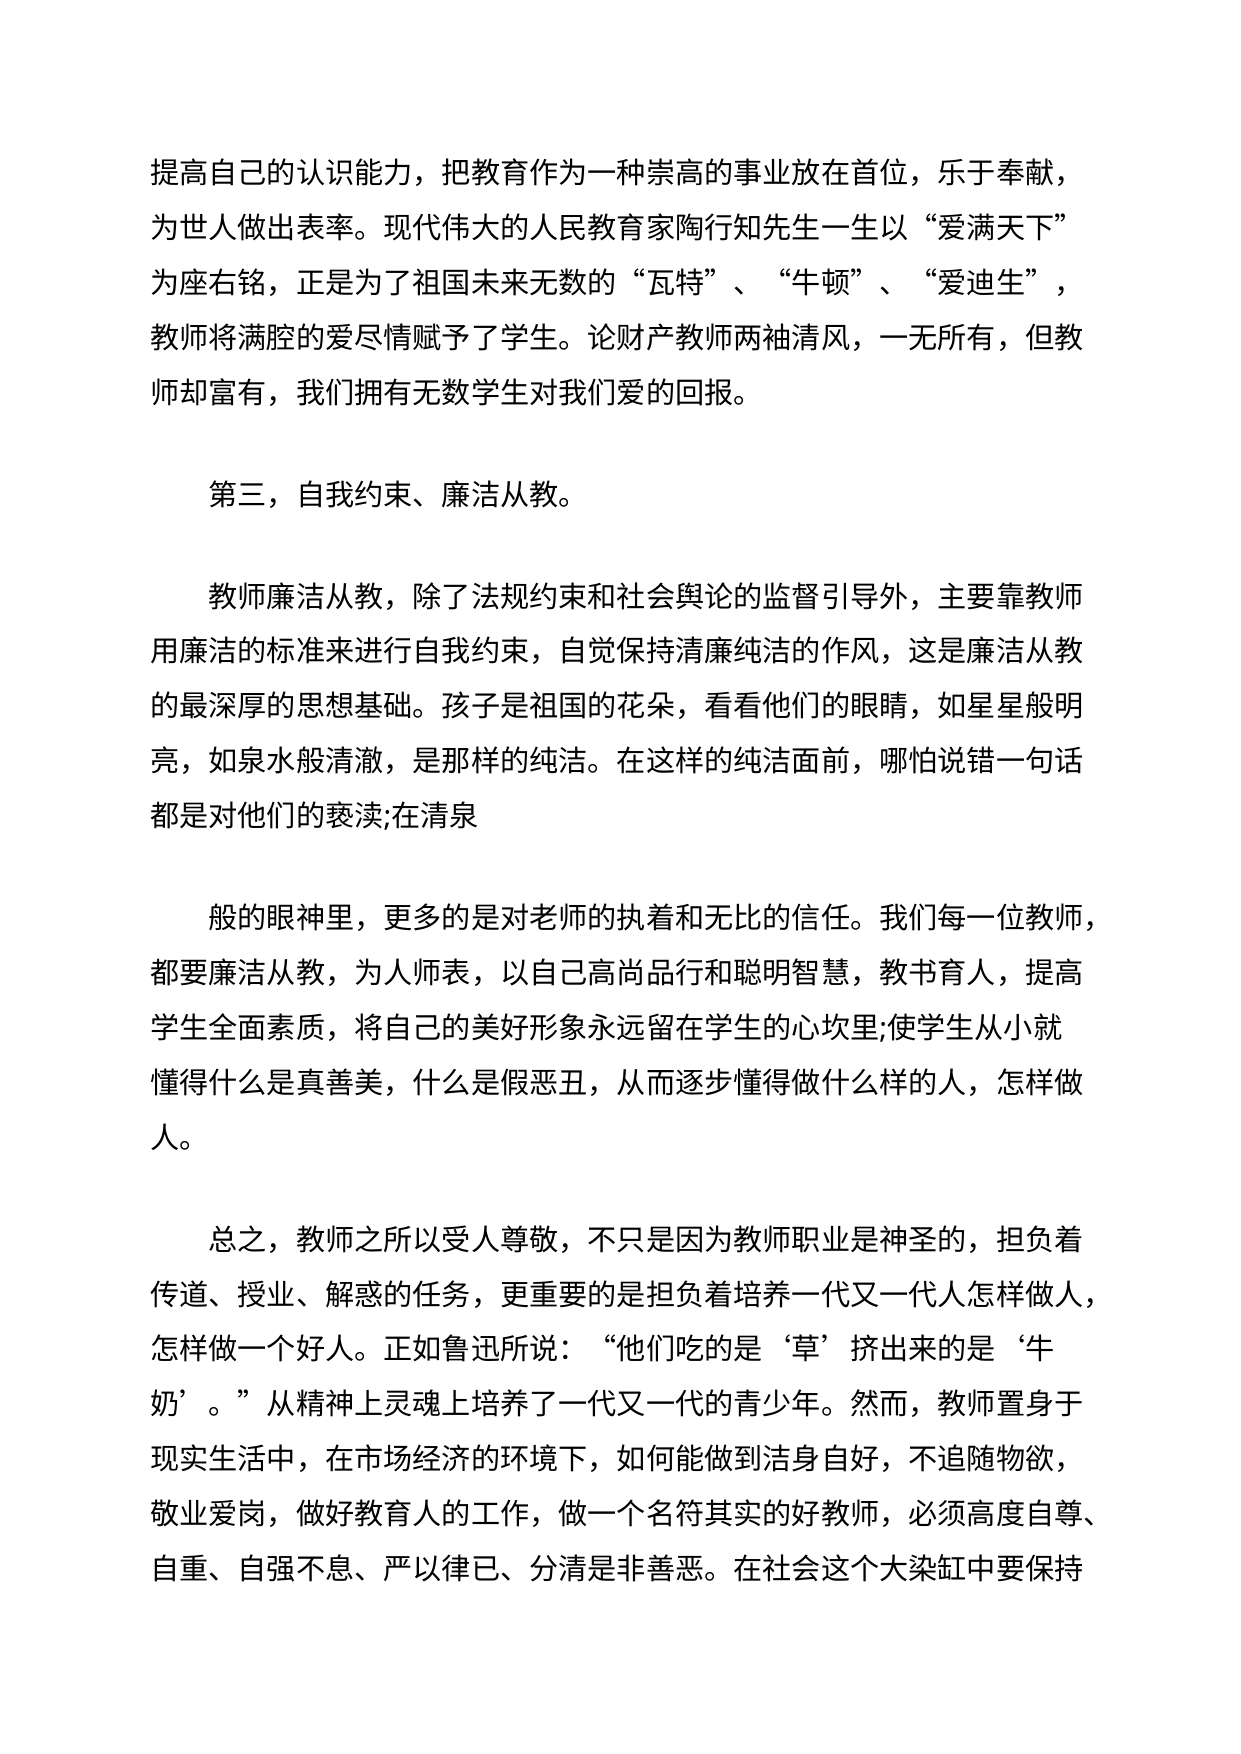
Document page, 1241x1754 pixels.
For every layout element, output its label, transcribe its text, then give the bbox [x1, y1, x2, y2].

text 教师廉洁从教，除了法规约束和社会舆论的监督引导外，主要靠教师用廉洁的标准来进行自我约束，自觉保持清廉纯洁的作风，这是廉洁从教的最深厚的思想基础。孩子是祖国的花朵，看看他们的眼睛，如星星般明亮，如泉水般清澈，是那样的纯洁。在这样的纯洁面前，哪怕说错一句话都是对他们的亵渎;在清泉 [150, 573, 1090, 835]
text 般的眼神里，更多的是对老师的执着和无比的信任。我们每一位教师，都要廉洁从教，为人师表，以自己高尚品行和聪明智慧，教书育人，提高学生全面素质，将自己的美好形象永远留在学生的心坎里;使学生从小就懂得什么是真善美，什么是假恶丑，从而逐步懂得做什么样的人，怎样做人。 [150, 895, 1090, 1157]
text 第三，自我约束、廉洁从教。 [150, 471, 1090, 514]
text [150, 1216, 1090, 1588]
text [150, 150, 1090, 412]
